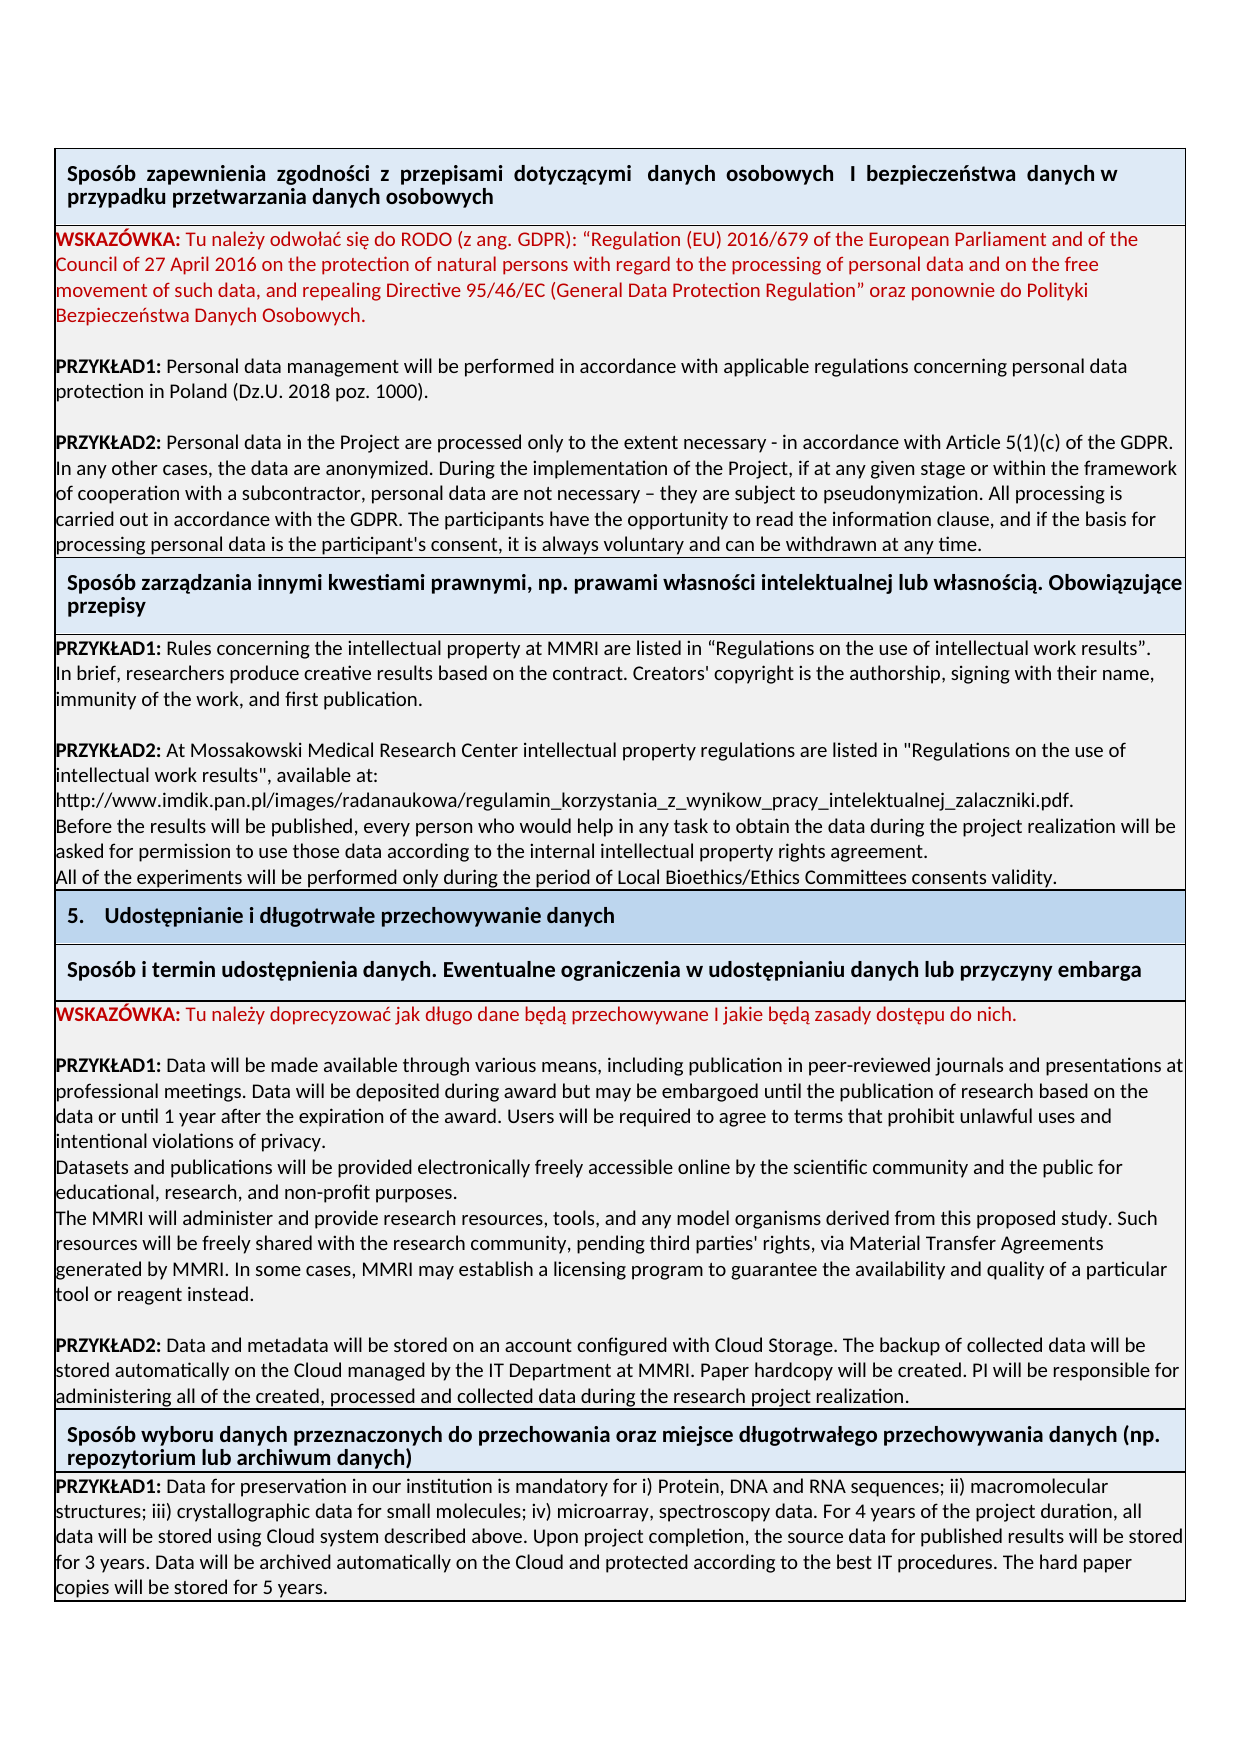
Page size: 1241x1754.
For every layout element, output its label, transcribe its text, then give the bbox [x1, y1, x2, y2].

table_cell Sposób wyboru danych przeznaczonych do przechowania oraz miejsce długotrwałego przechowywania danych (np. repozytorium lub archiwum danych) [56, 1410, 1185, 1471]
table_cell Sposób zarządzania innymi kwestiami prawnymi, np. prawami własności intelektualnej lub własnością. Obowiązujące przepisy [56, 558, 1185, 633]
table_cell Sposób zapewnienia zgodności z przepisami dotyczącymi danych osobowych I bezpieczeństwa danych w przypadku przetwarzania danych osobowych [56, 149, 1185, 224]
table_cell WSKAZÓWKA: Tu należy odwołać się do RODO (z ang. GDPR): “Regulation (EU) 2016/679 of the European Parliament and of the Council of 27 April 2016 on the protection of natural persons with regard to the processing of personal data and on the free movement of such data, and repealing Directive 95/46/EC (General Data Protection Regulation” oraz ponownie do Polityki Bezpieczeństwa Danych Osobowych. PRZYKŁAD1: Personal data management will be performed in accordance with applicable regulations concerning personal data protection in Poland (Dz.U. 2018 poz. 1000). PRZYKŁAD2: Personal data in the Project are processed only to the extent necessary - in accordance with Article 5(1)(c) of the GDPR. In any other cases, the data are anonymized. During the implementation of the Project, if at any given stage or within the framework of cooperation with a subcontractor, personal data are not necessary – they are subject to pseudonymization. All processing is carried out in accordance with the GDPR. The participants have the opportunity to read the information clause, and if the basis for processing personal data is the participant's consent, it is always voluntary and can be withdrawn at any time. [56, 226, 1185, 557]
table_cell Udostępnianie i długotrwałe przechowywanie danych [56, 891, 1185, 943]
table_cell PRZYKŁAD1: Rules concerning the intellectual property at MMRI are listed in “Regulations on the use of intellectual work results”. In brief, researchers produce creative results based on the contract. Creators' copyright is the authorship, signing with their name, immunity of the work, and first publication. PRZYKŁAD2: At Mossakowski Medical Research Center intellectual property regulations are listed in "Regulations on the use of intellectual work results", available at: http://www.imdik.pan.pl/images/radanaukowa/regulamin_korzystania_z_wynikow_pracy_intelektualnej_zalaczniki.pdf. Before the results will be published, every person who would help in any task to obtain the data during the project realization will be asked for permission to use those data according to the internal intellectual property rights agreement. All of the experiments will be performed only during the period of Local Bioethics/Ethics Committees consents validity. [56, 635, 1185, 889]
table_cell Sposób i termin udostępnienia danych. Ewentualne ograniczenia w udostępnianiu danych lub przyczyny embarga [56, 945, 1185, 1000]
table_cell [56, 1473, 1185, 1600]
table_cell WSKAZÓWKA: Tu należy doprecyzować jak długo dane będą przechowywane I jakie będą zasady dostępu do nich. PRZYKŁAD1: Data will be made available through various means, including publication in peer-reviewed journals and presentations at professional meetings. Data will be deposited during award but may be embargoed until the publication of research based on the data or until 1 year after the expiration of the award. Users will be required to agree to terms that prohibit unlawful uses and intentional violations of privacy. Datasets and publications will be provided electronically freely accessible online by the scientific community and the public for educational, research, and non-profit purposes. The MMRI will administer and provide research resources, tools, and any model organisms derived from this proposed study. Such resources will be freely shared with the research community, pending third parties' rights, via Material Transfer Agreements generated by MMRI. In some cases, MMRI may establish a licensing program to guarantee the availability and quality of a particular tool or reagent instead. PRZYKŁAD2: Data and metadata will be stored on an account configured with Cloud Storage. The backup of collected data will be stored automatically on the Cloud managed by the IT Department at MMRI. Paper hardcopy will be created. PI will be responsible for administering all of the created, processed and collected data during the research project realization. [56, 1002, 1185, 1408]
